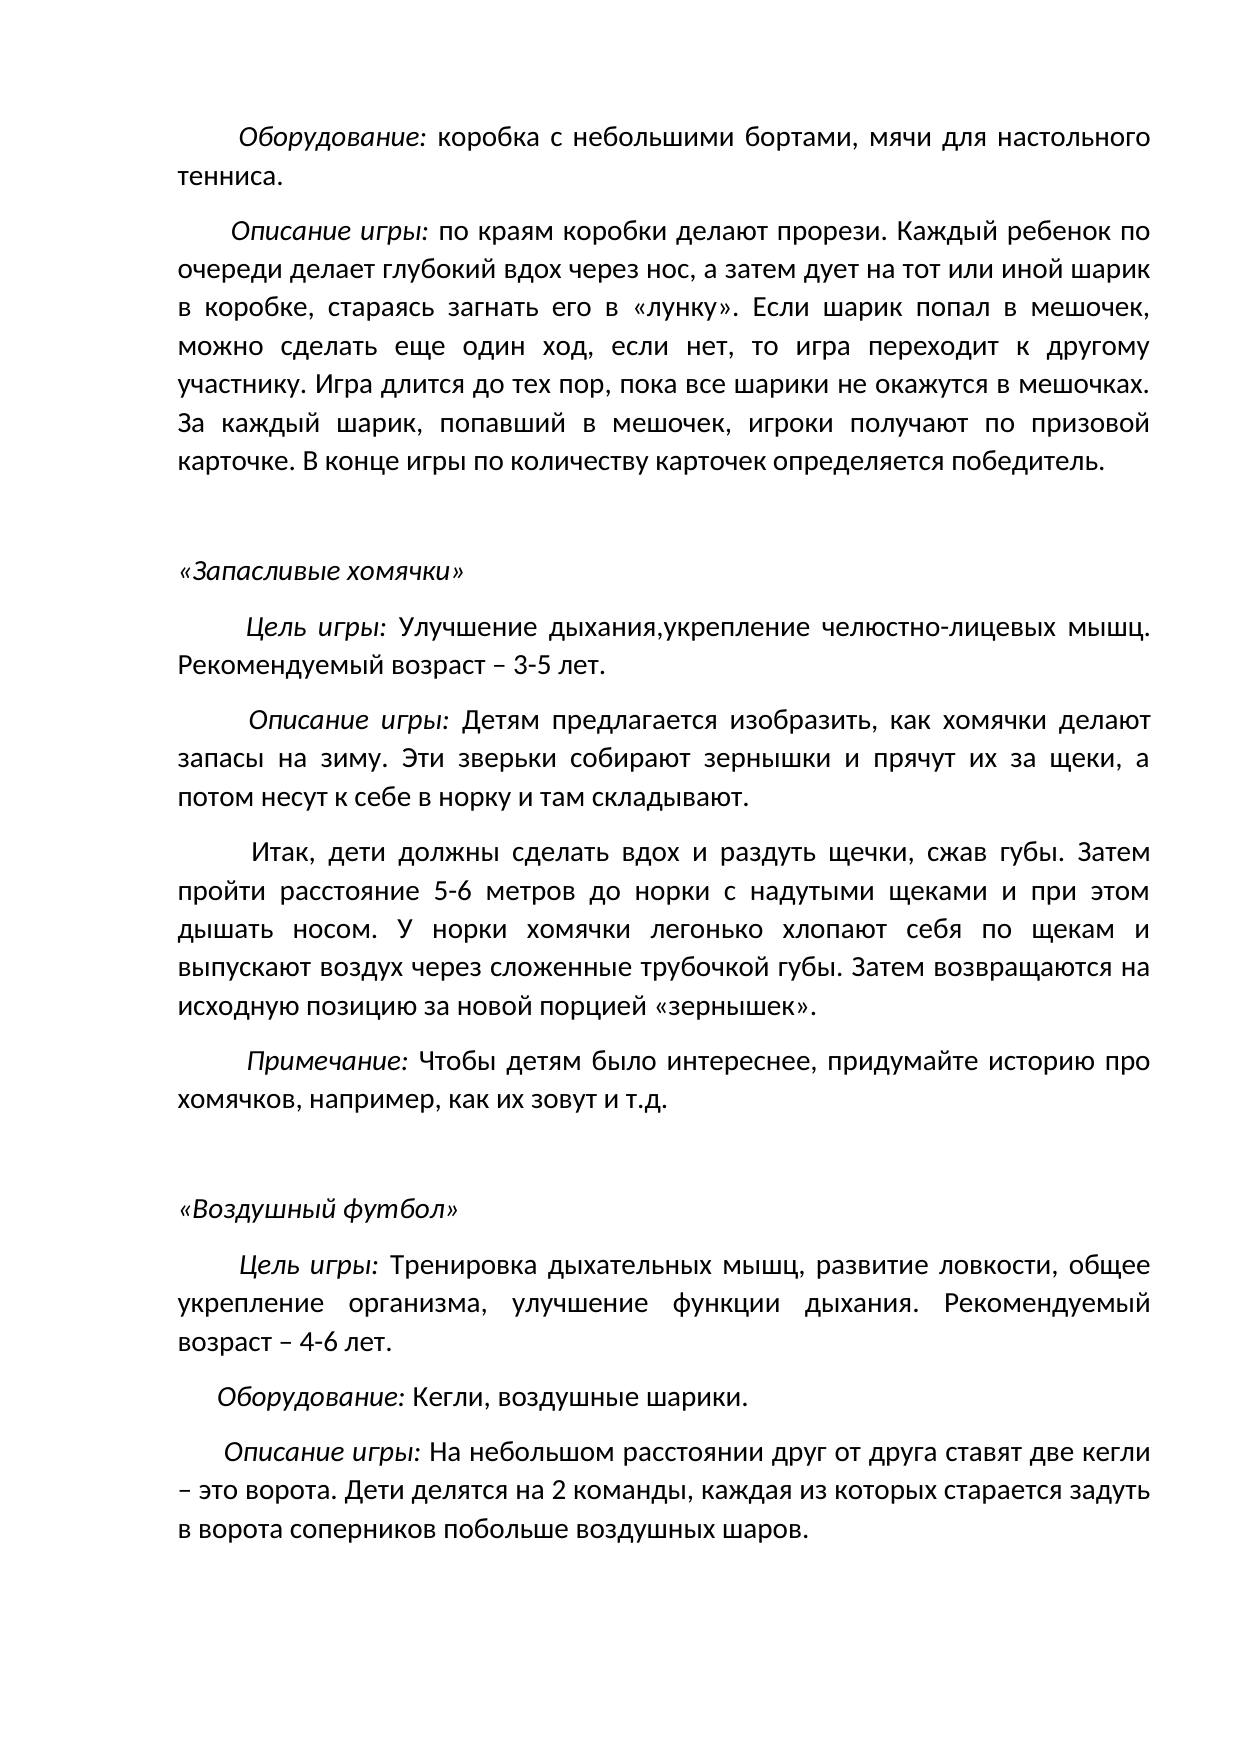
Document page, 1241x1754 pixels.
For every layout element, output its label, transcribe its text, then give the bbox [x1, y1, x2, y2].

text «Запасливые хомячки» [177, 552, 1152, 588]
text Цель игры: Улучшение дыхания,укрепление челюстно-лицевых мышц. Рекомендуемый возраст – 3-5 лет. [177, 608, 1152, 682]
text Описание игры: по краям коробки делают прорези. Каждый ребенок по очереди делает глубокий вдох через нос, а затем дует на тот или иной шарик в коробке, стараясь загнать его в «лунку». Если шарик попал в мешочек, можно сделать еще один ход, если нет, то игра переходит к другому участнику. Игра длится до тех пор, пока все шарики не окажутся в мешочках. За каждый шарик, попавший в мешочек, игроки получают по призовой карточке. В конце игры по количеству карточек определяется победитель. [177, 212, 1152, 478]
text Итак, дети должны сделать вдох и раздуть щечки, сжав губы. Затем пройти расстояние 5-6 метров до норки с надутыми щеками и при этом дышать носом. У норки хомячки легонько хлопают себя по щекам и выпускают воздух через сложенные трубочкой губы. Затем возвращаются на исходную позицию за новой порцией «зернышек». [177, 833, 1152, 1022]
text Описание игры: На небольшом расстоянии друг от друга ставят две кегли – это ворота. Дети делятся на 2 команды, каждая из которых старается задуть в ворота соперников побольше воздушных шаров. [177, 1433, 1152, 1545]
text Оборудование: коробка с небольшими бортами, мячи для настольного тенниса. [177, 118, 1152, 192]
text Цель игры: Тренировка дыхательных мышц, развитие ловкости, общее укрепление организма, улучшение функции дыхания. Рекомендуемый возраст – 4-6 лет. [177, 1246, 1152, 1358]
text «Воздушный футбол» [177, 1191, 1152, 1226]
text Примечание: Чтобы детям было интереснее, придумайте историю про хомячков, например, как их зовут и т.д. [177, 1042, 1152, 1116]
text Оборудование: Кегли, воздушные шарики. [177, 1378, 1152, 1413]
text Описание игры: Детям предлагается изобразить, как хомячки делают запасы на зиму. Эти зверьки собирают зернышки и прячут их за щеки, а потом несут к себе в норку и там складывают. [177, 701, 1152, 814]
